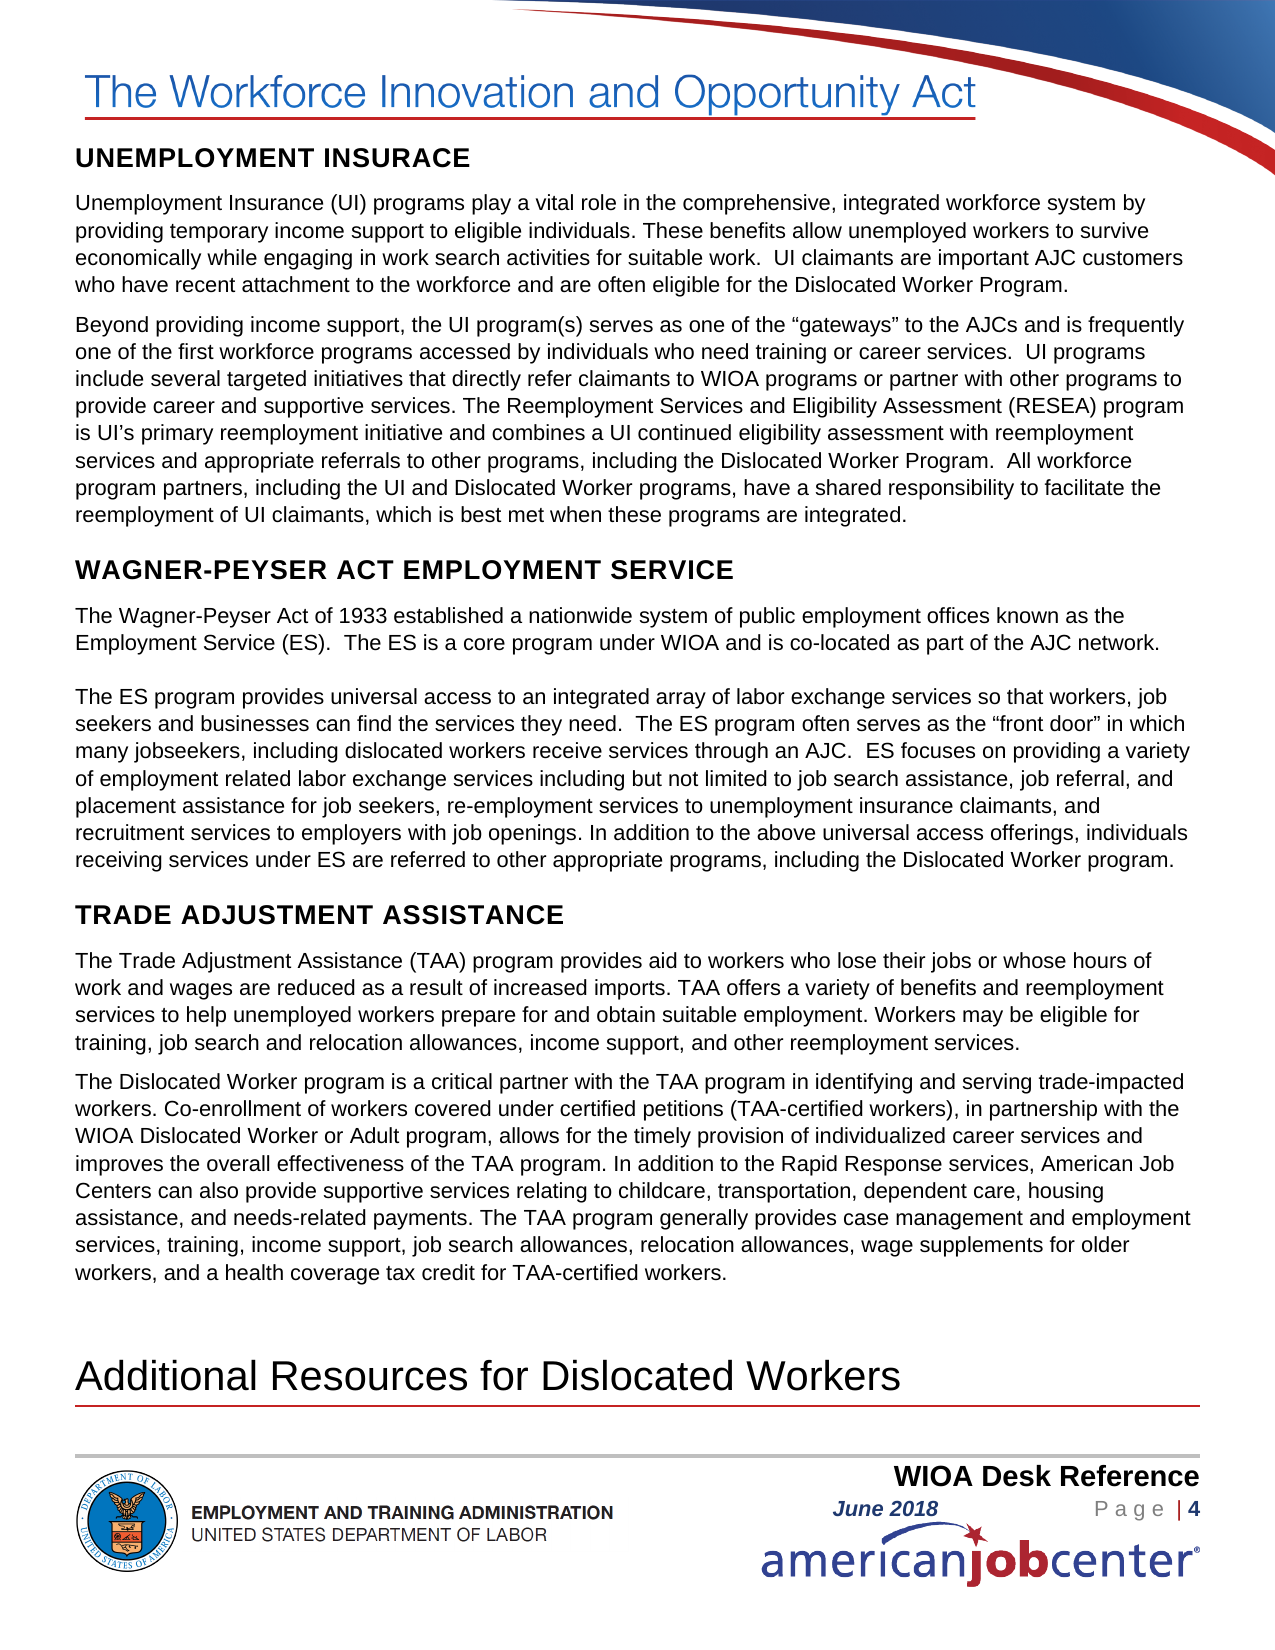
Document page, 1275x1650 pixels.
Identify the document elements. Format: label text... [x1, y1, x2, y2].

subtitle Additional Resources for Dislocated Workers [75, 1351, 1200, 1405]
text The Trade Adjustment Assistance (TAA) program provides aid to workers who lose their jobs or whose hours of work and wages are reduced as a result of increased imports. TAA offers a variety of benefits and reemployment services to help unemployed workers prepare for and obtain suitable employment. Workers may be eligible for training, job search and relocation allowances, income support, and other reemployment services. [75, 948, 1200, 1054]
subtitle wagner-peyser act employment service [75, 554, 1200, 585]
subtitle Unemployment insurace [75, 142, 1200, 173]
text Unemployment Insurance (UI) programs play a vital role in the comprehensive, integrated workforce system by providing temporary income support to eligible individuals. These benefits allow unemployed workers to survive economically while engaging in work search activities for suitable work. UI claimants are important AJC customers who have recent attachment to the workforce and are often eligible for the Dislocated Worker Program. [75, 190, 1200, 297]
picture [761, 1521, 1200, 1587]
picture [182, 1497, 629, 1552]
text The Wagner-Peyser Act of 1933 established a nationwide system of public employment offices known as the Employment Service (ES). The ES is a core program under WIOA and is co-located as part of the AJC network. The ES program provides universal access to an integrated array of labor exchange services so that workers, job seekers and businesses can find the services they need. The ES program often serves as the “front door” in which many jobseekers, including dislocated workers receive services through an AJC. ES focuses on providing a variety of employment related labor exchange services including but not limited to job search assistance, job referral, and placement assistance for job seekers, re-employment services to unemployment insurance claimants, and recruitment services to employers with job openings. In addition to the above universal access offerings, individuals receiving services under ES are referred to other appropriate programs, including the Dislocated Worker program. [75, 602, 1200, 872]
text Beyond providing income support, the UI program(s) serves as one of the “gateways” to the AJCs and is frequently one of the first workforce programs accessed by individuals who need training or career services. UI programs include several targeted initiatives that directly refer claimants to WIOA programs or partner with other programs to provide career and supportive services. The Reemployment Services and Eligibility Assessment (RESEA) program is UI’s primary reemployment initiative and combines a UI continued eligibility assessment with reemployment services and appropriate referrals to other programs, including the Dislocated Worker Program. All workforce program partners, including the UI and Dislocated Worker programs, have a shared responsibility to facilitate the reemployment of UI claimants, which is best met when these programs are integrated. [75, 312, 1200, 527]
text The Dislocated Worker program is a critical partner with the TAA program in identifying and serving trade-impacted workers. Co-enrollment of workers covered under certified petitions (TAA-certified workers), in partnership with the WIOA Dislocated Worker or Adult program, allows for the timely provision of individualized career services and improves the overall effectiveness of the TAA program. In addition to the Rapid Response services, American Job Centers can also provide supportive services relating to childcare, transportation, dependent care, housing assistance, and needs-related payments. The TAA program generally provides case management and employment services, training, income support, job search allowances, relocation allowances, wage supplements for older workers, and a health coverage tax credit for TAA-certified workers. [75, 1069, 1200, 1284]
picture [75, 0, 1275, 178]
picture [75, 1469, 179, 1573]
subtitle trade adjustment assistance [75, 899, 1200, 931]
